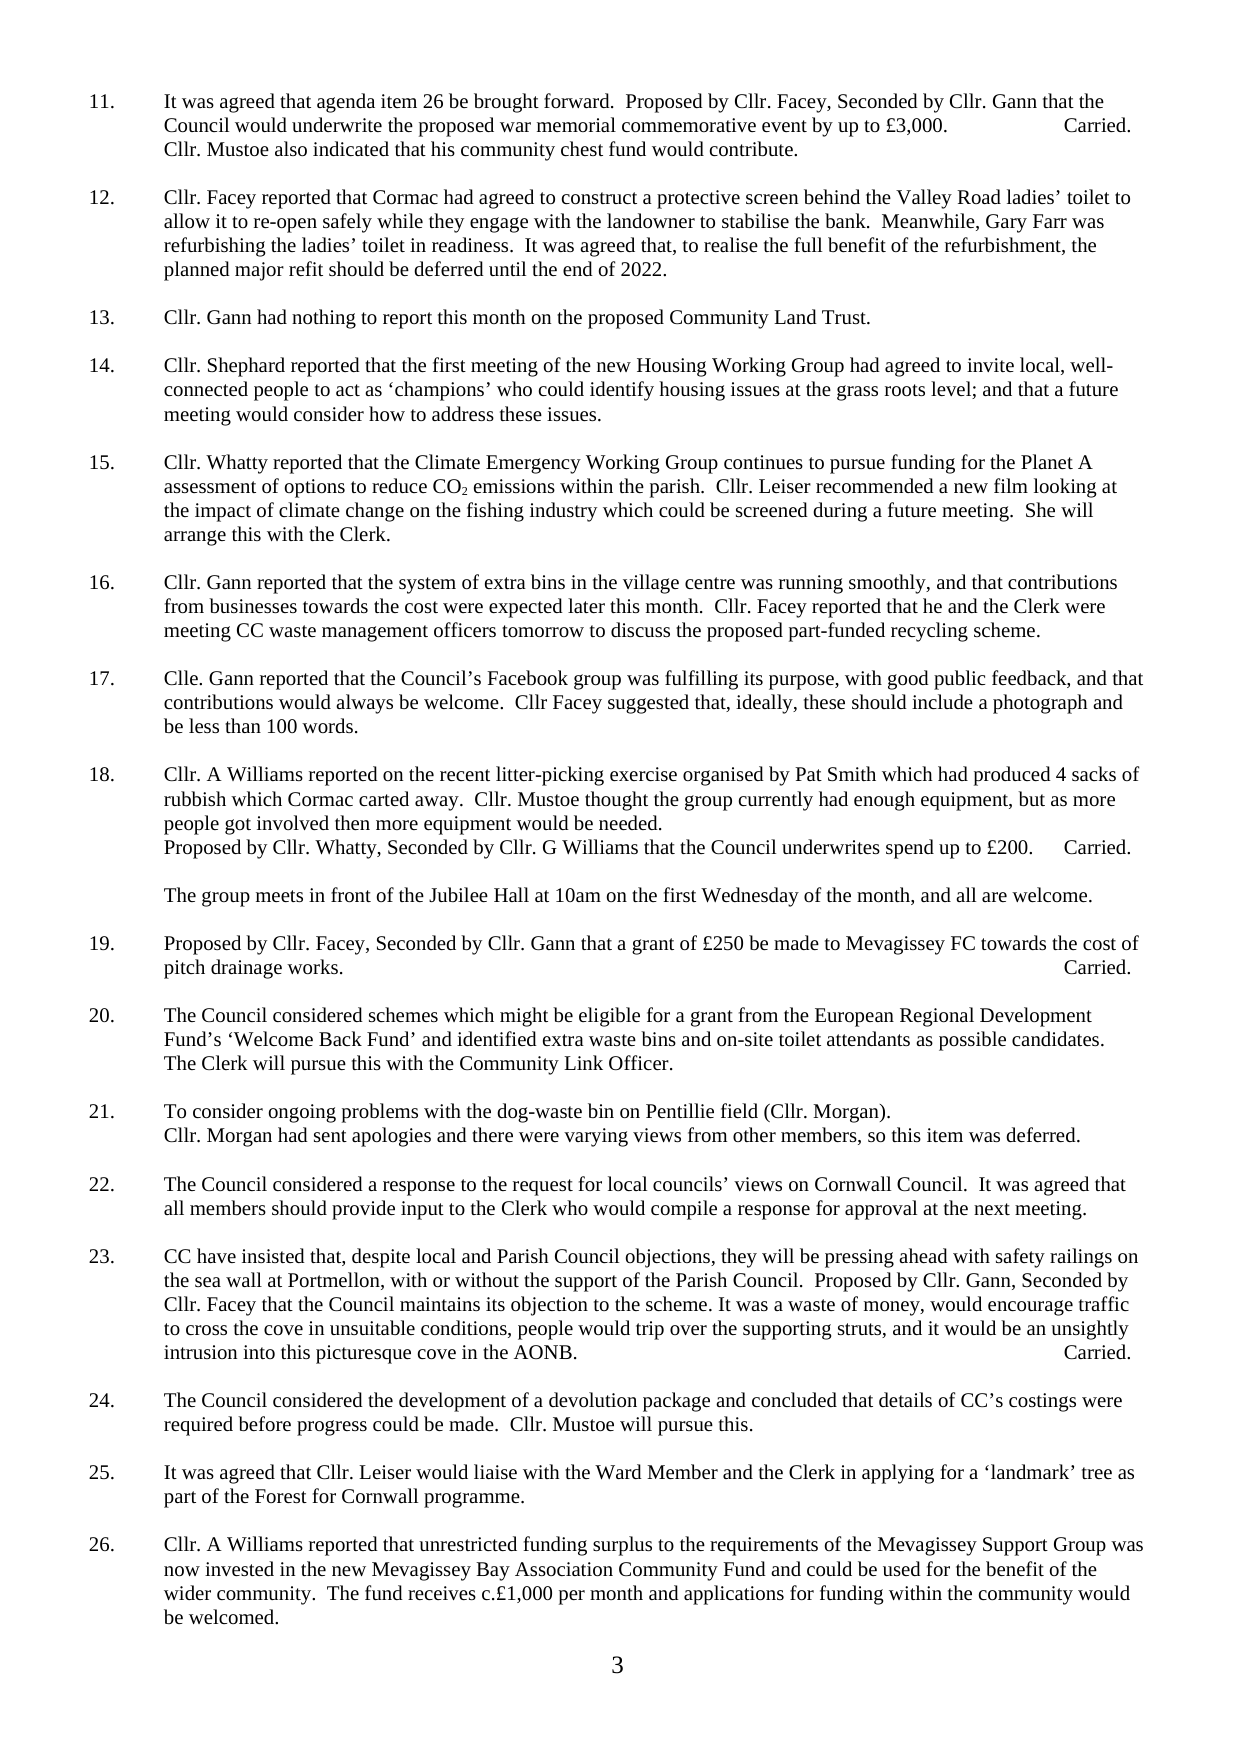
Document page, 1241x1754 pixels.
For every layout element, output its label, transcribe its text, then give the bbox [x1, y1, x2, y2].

text 18. Cllr. A Williams reported on the recent litter-picking exercise organised by Pat Smith which had produced 4 sacks of rubbish which Cormac carted away. Cllr. Mustoe thought the group currently had enough equipment, but as more people got involved then more equipment would be needed. [89, 762, 1146, 834]
text 14. Cllr. Shephard reported that the first meeting of the new Housing Working Group had agreed to invite local, well-connected people to act as ‘champions’ who could identify housing issues at the grass roots level; and that a future meeting would consider how to address these issues. [89, 353, 1146, 426]
text 26. Cllr. A Williams reported that unrestricted funding surplus to the requirements of the Mevagissey Support Group was now invested in the new Mevagissey Bay Association Community Fund and could be used for the benefit of the wider community. The fund receives c.£1,000 per month and applications for funding within the community would be welcomed. [89, 1532, 1146, 1629]
text 13. Cllr. Gann had nothing to report this month on the proposed Community Land Trust. [89, 305, 1146, 329]
text 16. Cllr. Gann reported that the system of extra bins in the village centre was running smoothly, and that contributions from businesses towards the cost were expected later this month. Cllr. Facey reported that he and the Clerk were meeting CC waste management officers tomorrow to discuss the proposed part-funded recycling scheme. [89, 570, 1146, 642]
text Cllr. Morgan had sent apologies and there were varying views from other members, so this item was deferred. [89, 1123, 1146, 1147]
text 19. Proposed by Cllr. Facey, Seconded by Cllr. Gann that a grant of £250 be made to Mevagissey FC towards the cost of pitch drainage works. Carried. [89, 931, 1146, 979]
text 22. The Council considered a response to the request for local councils’ views on Cornwall Council. It was agreed that all members should provide input to the Clerk who would compile a response for approval at the next meeting. [89, 1171, 1146, 1219]
text 21. To consider ongoing problems with the dog-waste bin on Pentillie field (Cllr. Morgan). [89, 1099, 1146, 1123]
text The Clerk will pursue this with the Community Link Officer. [89, 1051, 1146, 1075]
text The group meets in front of the Jubilee Hall at 10am on the first Wednesday of the month, and all are welcome. [89, 883, 1146, 907]
text Proposed by Cllr. Whatty, Seconded by Cllr. G Williams that the Council underwrites spend up to £200. Carried. [89, 834, 1146, 859]
text 11. It was agreed that agenda item 26 be brought forward. Proposed by Cllr. Facey, Seconded by Cllr. Gann that the Council would underwrite the proposed war memorial commemorative event by up to £3,000. Carried. [89, 89, 1146, 137]
text 25. It was agreed that Cllr. Leiser would liaise with the Ward Member and the Clerk in applying for a ‘landmark’ tree as part of the Forest for Cornwall programme. [89, 1460, 1146, 1508]
text 24. The Council considered the development of a devolution package and concluded that details of CC’s costings were required before progress could be made. Cllr. Mustoe will pursue this. [89, 1388, 1146, 1436]
text 20. The Council considered schemes which might be eligible for a grant from the European Regional Development Fund’s ‘Welcome Back Fund’ and identified extra waste bins and on-site toilet attendants as possible candidates. [89, 1003, 1146, 1051]
text 23. CC have insisted that, despite local and Parish Council objections, they will be pressing ahead with safety railings on the sea wall at Portmellon, with or without the support of the Parish Council. Proposed by Cllr. Gann, Seconded by Cllr. Facey that the Council maintains its objection to the scheme. It was a waste of money, would encourage traffic to cross the cove in unsuitable conditions, people would trip over the supporting struts, and it would be an unsightly intrusion into this picturesque cove in the AONB. Carried. [89, 1244, 1146, 1364]
text Cllr. Mustoe also indicated that his community chest fund would contribute. [89, 137, 1146, 161]
text 17. Clle. Gann reported that the Council’s Facebook group was fulfilling its purpose, with good public feedback, and that contributions would always be welcome. Cllr Facey suggested that, ideally, these should include a photograph and be less than 100 words. [89, 666, 1146, 738]
text 12. Cllr. Facey reported that Cormac had agreed to construct a protective screen behind the Valley Road ladies’ toilet to allow it to re-open safely while they engage with the landowner to stabilise the bank. Meanwhile, Gary Farr was refurbishing the ladies’ toilet in readiness. It was agreed that, to realise the full benefit of the refurbishment, the planned major refit should be deferred until the end of 2022. [89, 185, 1146, 281]
text 15. Cllr. Whatty reported that the Climate Emergency Working Group continues to pursue funding for the Planet A assessment of options to reduce CO2 emissions within the parish. Cllr. Leiser recommended a new film looking at the impact of climate change on the fishing industry which could be screened during a future meeting. She will arrange this with the Clerk. [89, 449, 1146, 546]
